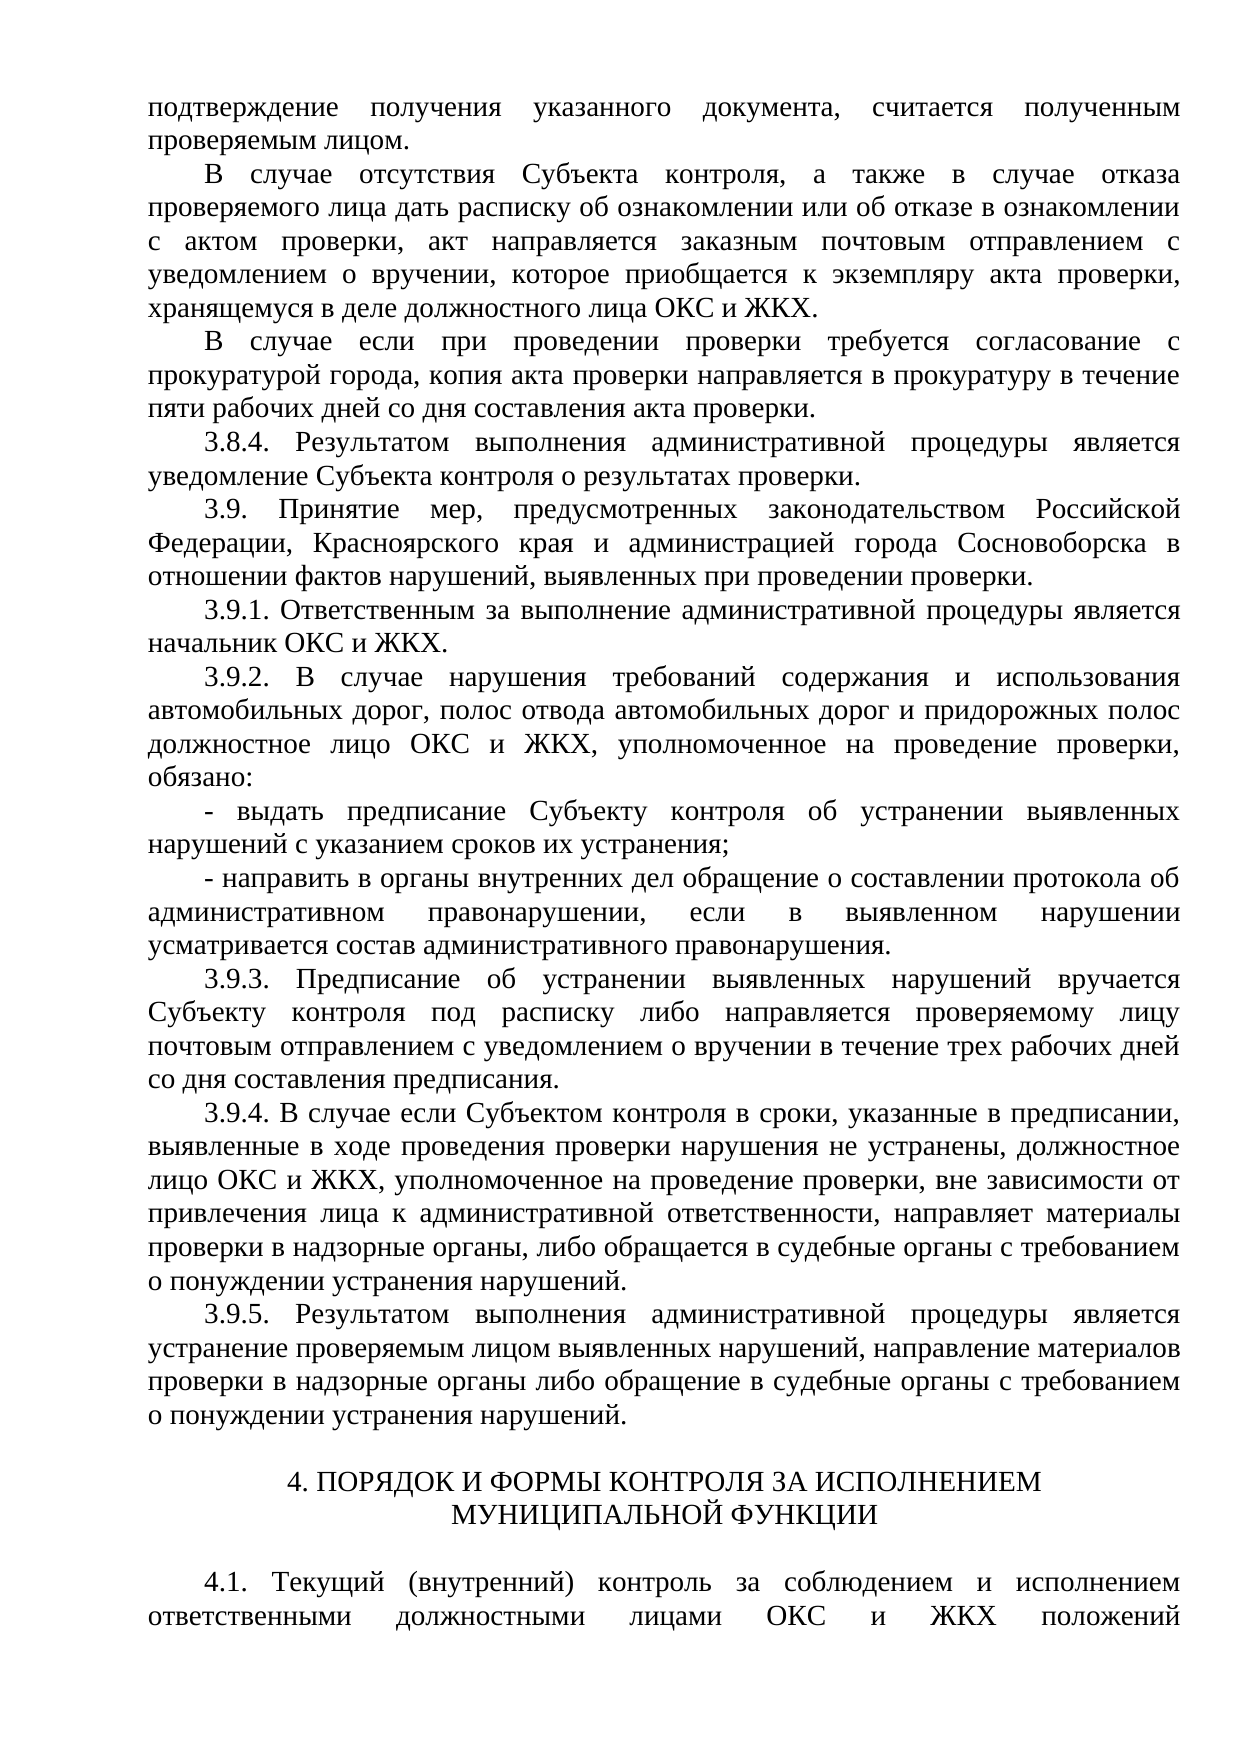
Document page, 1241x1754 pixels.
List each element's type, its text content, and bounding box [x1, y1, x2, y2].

text 3.9.1. Ответственным за выполнение административной процедуры является начальник ОКС и ЖКХ. [148, 592, 1181, 659]
text 4. ПОРЯДОК И ФОРМЫ КОНТРОЛЯ ЗА ИСПОЛНЕНИЕМ [148, 1464, 1181, 1497]
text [148, 1564, 1181, 1632]
text 3.8.4. Результатом выполнения административной процедуры является уведомление Субъекта контроля о результатах проверки. [148, 424, 1181, 491]
text 3.9.5. Результатом выполнения административной процедуры является устранение проверяемым лицом выявленных нарушений, направление материалов проверки в надзорные органы либо обращение в судебные органы с требованием о понуждении устранения нарушений. [148, 1296, 1181, 1430]
text В случае отсутствия Субъекта контроля, а также в случае отказа проверяемого лица дать расписку об ознакомлении или об отказе в ознакомлении с актом проверки, акт направляется заказным почтовым отправлением с уведомлением о вручении, которое приобщается к экземпляру акта проверки, хранящемуся в деле должностного лица ОКС и ЖКХ. [148, 156, 1181, 323]
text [148, 89, 1181, 156]
text 3.9.3. Предписание об устранении выявленных нарушений вручается Субъекту контроля под расписку либо направляется проверяемому лицу почтовым отправлением с уведомлением о вручении в течение трех рабочих дней со дня составления предписания. [148, 961, 1181, 1095]
text - выдать предписание Субъекту контроля об устранении выявленных нарушений с указанием сроков их устранения; [148, 793, 1181, 860]
text 3.9. Принятие мер, предусмотренных законодательством Российской Федерации, Красноярского края и администрацией города Сосновоборска в отношении фактов нарушений, выявленных при проведении проверки. [148, 491, 1181, 592]
text В случае если при проведении проверки требуется согласование с прокуратурой города, копия акта проверки направляется в прокуратуру в течение пяти рабочих дней со дня составления акта проверки. [148, 323, 1181, 424]
text 3.9.2. В случае нарушения требований содержания и использования автомобильных дорог, полос отвода автомобильных дорог и придорожных полос должностное лицо ОКС и ЖКХ, уполномоченное на проведение проверки, обязано: [148, 659, 1181, 793]
text 3.9.4. В случае если Субъектом контроля в сроки, указанные в предписании, выявленные в ходе проведения проверки нарушения не устранены, должностное лицо ОКС и ЖКХ, уполномоченное на проведение проверки, вне зависимости от привлечения лица к административной ответственности, направляет материалы проверки в надзорные органы, либо обращается в судебные органы с требованием о понуждении устранения нарушений. [148, 1095, 1181, 1296]
text - направить в органы внутренних дел обращение о составлении протокола об административном правонарушении, если в выявленном нарушении усматривается состав административного правонарушения. [148, 860, 1181, 961]
text МУНИЦИПАЛЬНОЙ ФУНКЦИИ [148, 1497, 1181, 1531]
